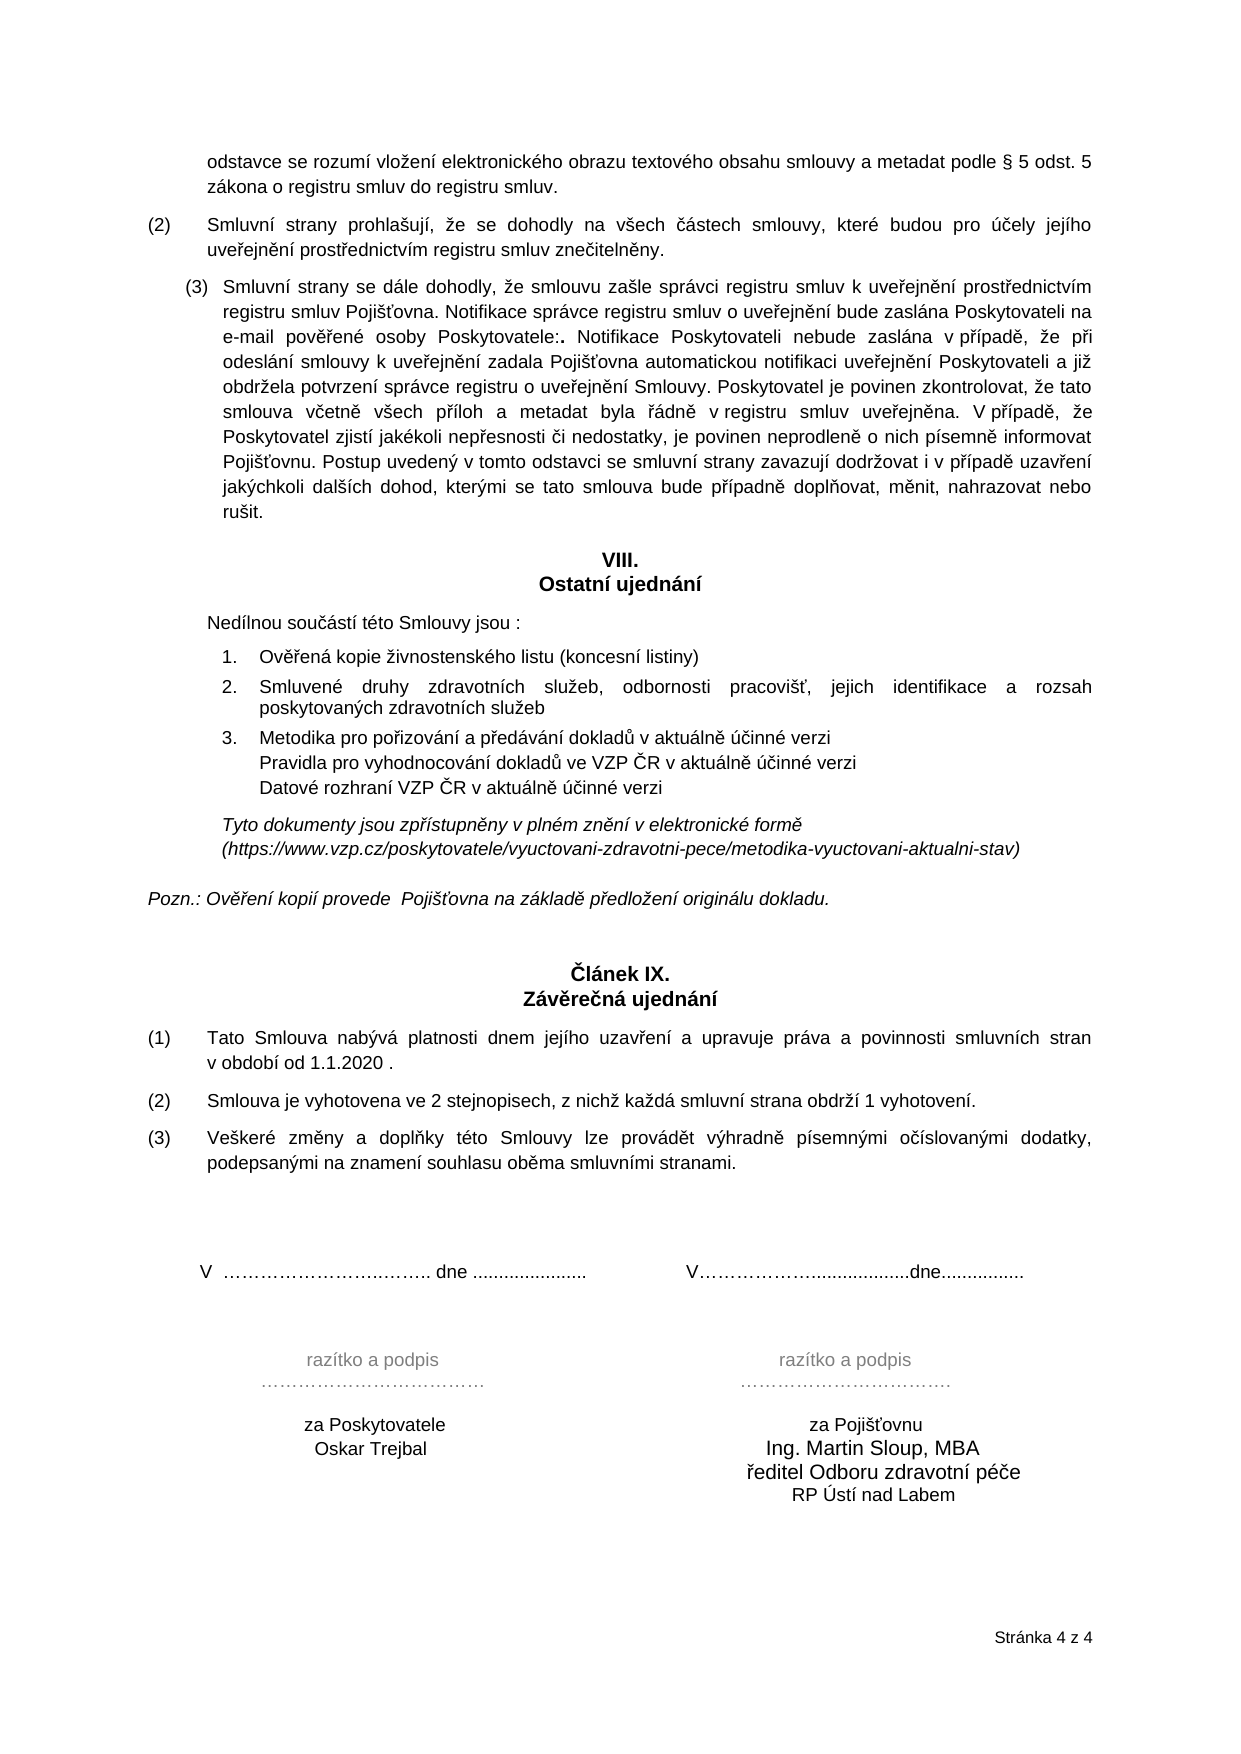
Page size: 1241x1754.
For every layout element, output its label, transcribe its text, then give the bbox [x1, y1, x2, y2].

list Smlouva je vyhotovena ve 2 stejnopisech, z nichž každá smluvní strana obdrží 1 vyhotovení. [148, 1086, 1092, 1111]
list Tato Smlouva nabývá platnosti dnem jejího uzavření a upravuje práva a povinnosti smluvních stran v období od 1.1.2020 . [148, 1023, 1092, 1073]
text Článek IX. [148, 961, 1092, 986]
subtitle Závěrečná ujednání [148, 986, 1092, 1011]
text RP Ústí nad Labem [148, 1484, 1092, 1505]
list Datové rozhraní VZP ČR v aktuálně účinné verzi [222, 777, 1092, 798]
text (https://www.vzp.cz/poskytovatele/vyuctovani-zdravotni-pece/metodika-vyuctovani-aktualni-stav) [222, 838, 1092, 860]
text za Poskytovatele za Pojišťovnu [148, 1414, 1092, 1436]
list Smluvní strany se dále dohodly, že smlouvu zašle správci registru smluv k uveřejnění prostřednictvím registru smluv Pojišťovna. Notifikace správce registru smluv o uveřejnění bude zaslána Poskytovateli na e-mail pověřené osoby Poskytovatele:. Notifikace Poskytovateli nebude zaslána v případě, že při odeslání smlouvy k uveřejnění zadala Pojišťovna automatickou notifikaci uveřejnění Poskytovateli a již obdržela potvrzení správce registru o uveřejnění Smlouvy. Poskytovatel je povinen zkontrolovat, že tato smlouva včetně všech příloh a metadat byla řádně v registru smluv uveřejněna. V případě, že Poskytovatel zjistí jakékoli nepřesnosti či nedostatky, je povinen neprodleně o nich písemně informovat Pojišťovnu. Postup uvedený v tomto odstavci se smluvní strany zavazují dodržovat i v případě uzavření jakýchkoli dalších dohod, kterými se tato smlouva bude případně doplňovat, měnit, nahrazovat nebo rušit. [185, 273, 1092, 523]
list Smluvené druhy zdravotních služeb, odbornosti pracovišť, jejich identifikace a rozsah poskytovaných zdravotních služeb [222, 676, 1092, 719]
list Ověřená kopie živnostenského listu (koncesní listiny) [222, 646, 1092, 667]
list Pravidla pro vyhodnocování dokladů ve VZP ČR v aktuálně účinné verzi [222, 752, 1092, 773]
list Smluvní strany prohlašují, že se dohodly na všech částech smlouvy, které budou pro účely jejího uveřejnění prostřednictvím registru smluv znečitelněny. [148, 210, 1092, 260]
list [148, 148, 1092, 198]
list Metodika pro pořizování a předávání dokladů v aktuálně účinné verzi [222, 727, 1092, 748]
table_header razítko a podpis ……………………………… [136, 1326, 609, 1414]
text Nedílnou součástí této Smlouvy jsou : [148, 608, 1092, 633]
text Tyto dokumenty jsou zpřístupněny v plném znění v elektronické formě [222, 814, 1092, 835]
list Veškeré změny a doplňky této Smlouvy lze provádět výhradně písemnými očíslovanými dodatky, podepsanými na znamení souhlasu oběma smluvními stranami. [148, 1123, 1092, 1173]
table_header razítko a podpis ……………………………. [609, 1326, 1081, 1414]
text Pozn.: Ověření kopií provede Pojišťovna na základě předložení originálu dokladu. [148, 887, 1092, 909]
text Ostatní ujednání [148, 572, 1092, 596]
text VIII. [148, 548, 1092, 572]
text V ……………………..…….. dne ...................... V………………...................dne................ [148, 1261, 1092, 1282]
text Oskar Trejbal Ing. Martin Sloup, MBA [148, 1436, 1092, 1460]
text ředitel Odboru zdravotní péče [148, 1460, 1092, 1484]
